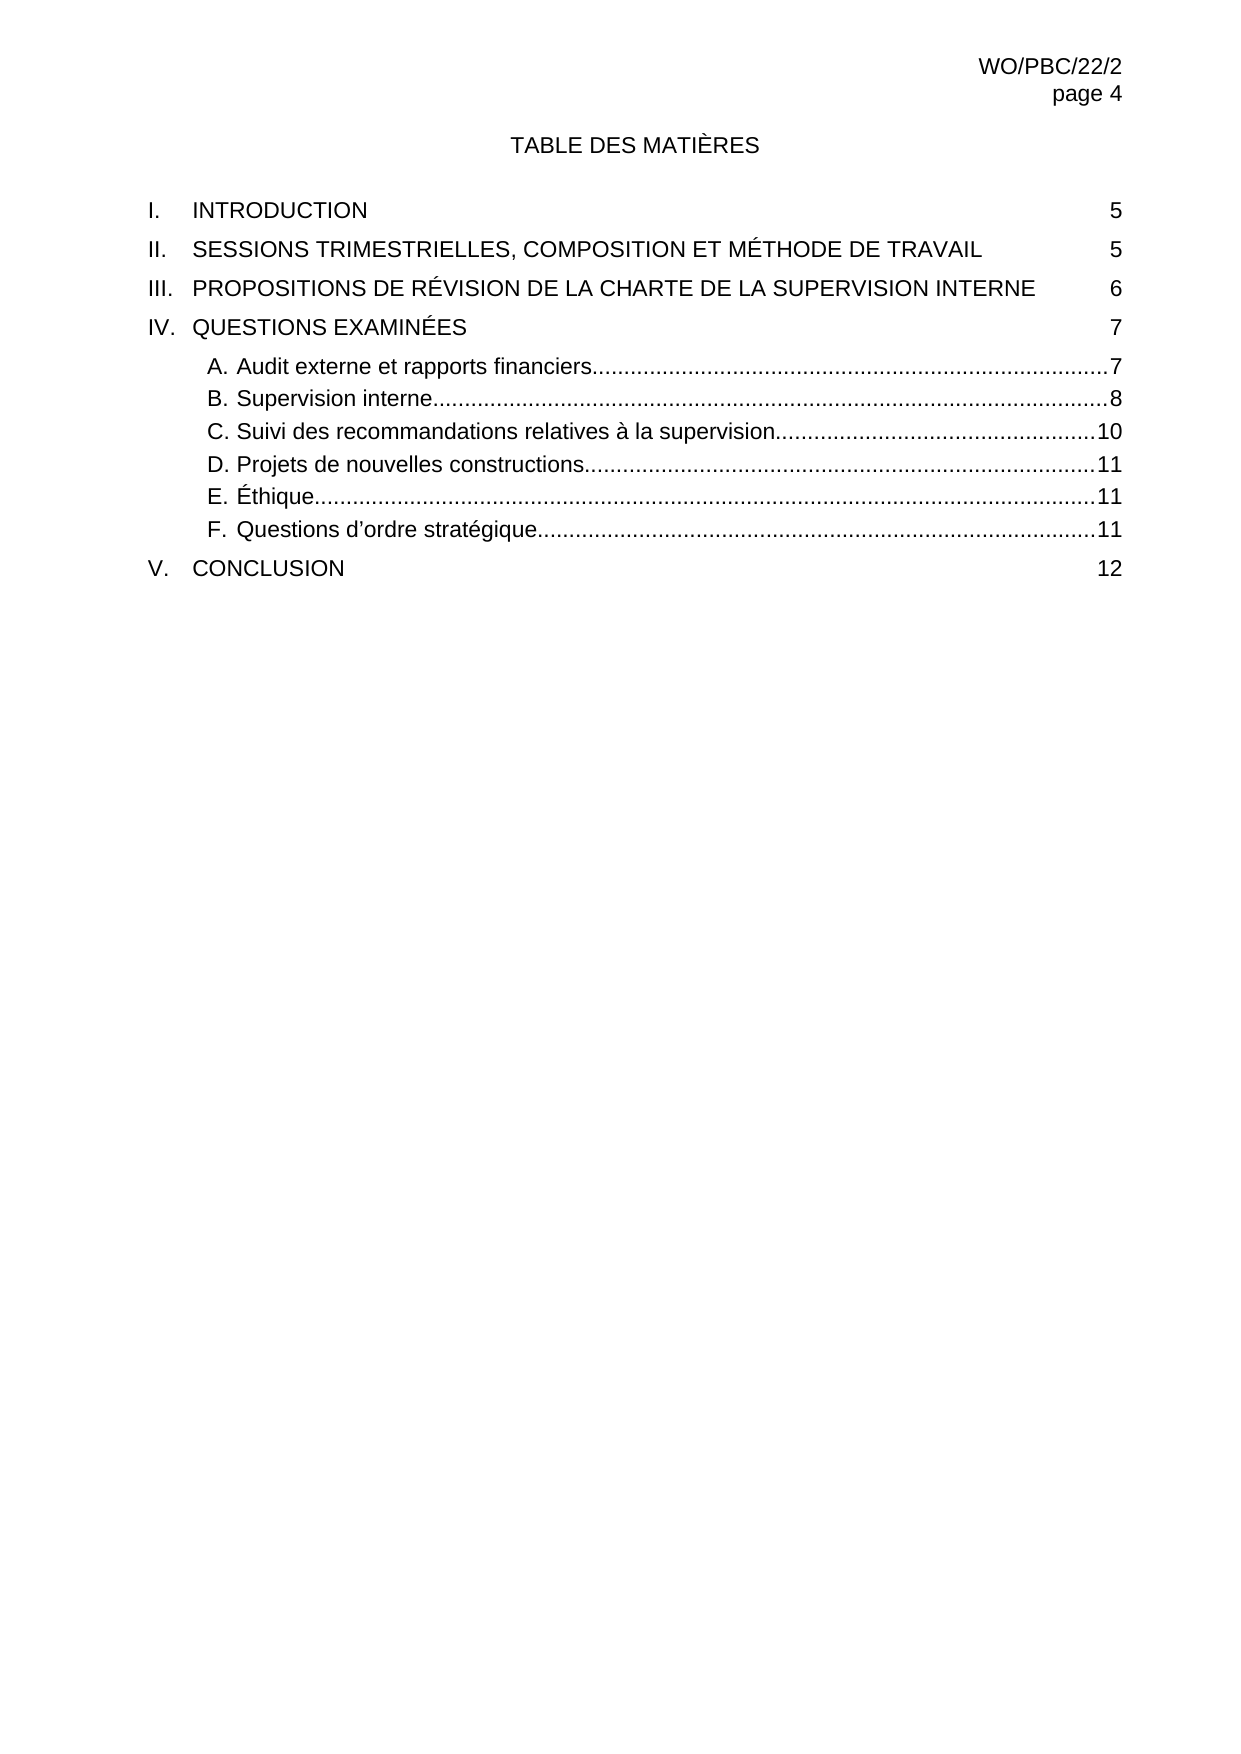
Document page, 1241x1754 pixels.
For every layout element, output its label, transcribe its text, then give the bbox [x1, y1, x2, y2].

text D. Projets de nouvelles constructions 11 [207, 451, 1122, 477]
text F. Questions d’ordre stratégique 11 [207, 516, 1122, 542]
text II. SESSIONS TRIMESTRIELLES, COMPOSITION ET MÉTHODE DE TRAVAIL 5 [148, 236, 1122, 263]
text V. CONCLUSION 12 [148, 555, 1122, 581]
text IV. QUESTIONS EXAMINÉES 7 [148, 314, 1122, 340]
text C. Suivi des recommandations relatives à la supervision 10 [207, 418, 1122, 444]
text TABLE DES MATIÈRES [148, 132, 1122, 158]
text E. Éthique 11 [207, 483, 1122, 509]
text B. Supervision interne 8 [207, 385, 1122, 412]
text III. PROPOSITIONS DE RÉVISION DE LA CHARTE DE LA SUPERVISION INTERNE 6 [148, 275, 1122, 301]
text I. INTRODUCTION 5 [148, 197, 1122, 224]
text A. Audit externe et rapports financiers 7 [207, 353, 1122, 379]
